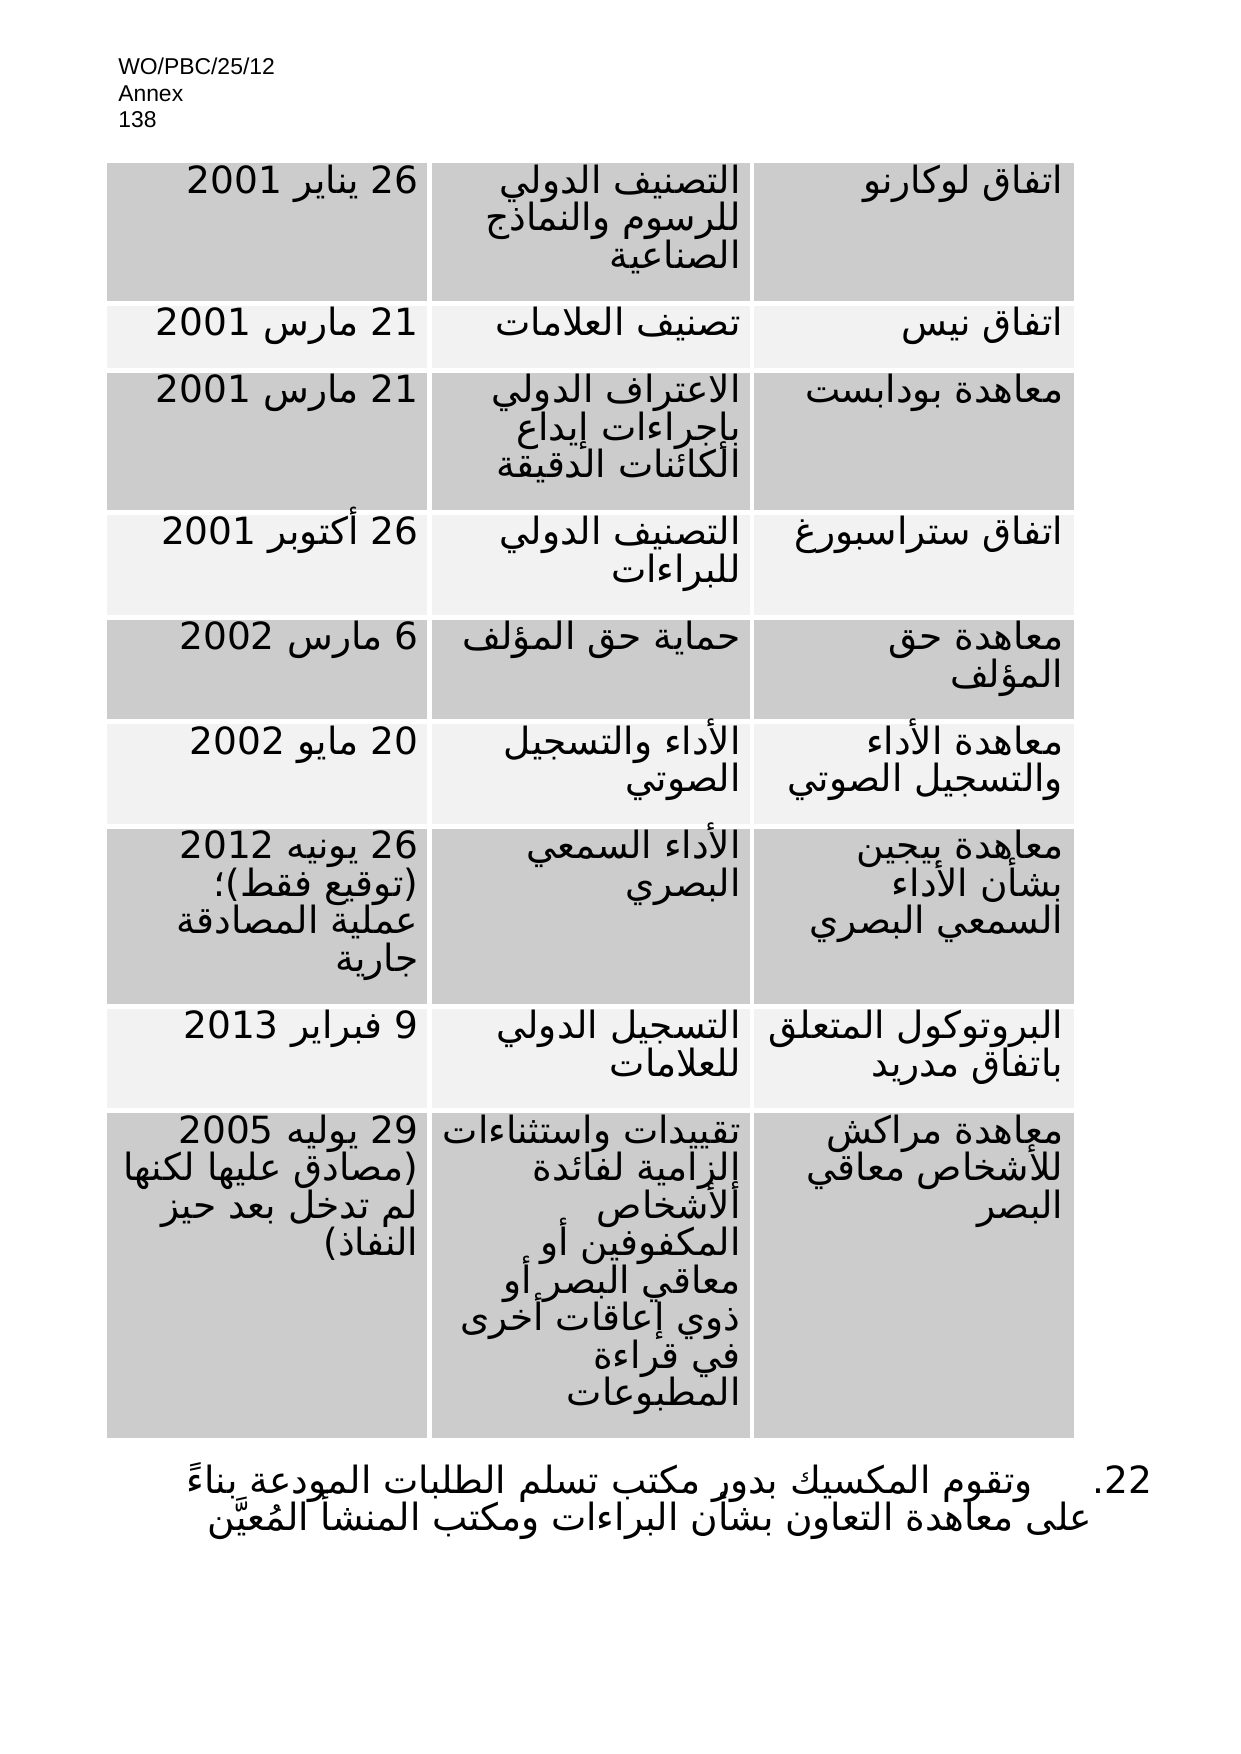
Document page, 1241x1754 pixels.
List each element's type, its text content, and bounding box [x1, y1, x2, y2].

table_cell اتفاق ستراسبورغ [754, 515, 1074, 615]
table_cell اتفاق لوكارنو [754, 163, 1074, 301]
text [118, 1463, 1092, 1538]
table_cell معاهدة حق المؤلف [754, 620, 1074, 719]
table_cell البروتوكول المتعلق باتفاق مدريد [754, 1009, 1074, 1108]
table_cell 29 يوليه 2005 (مصادق عليها لكنها لم تدخل بعد حيز النفاذ) [107, 1113, 427, 1438]
table_cell تقييدات واستثناءات إلزامية لفائدة الأشخاص المكفوفين أو معاقي البصر أو ذوي إعاقات أخرى في قراءة المطبوعات [432, 1113, 750, 1438]
table_cell 26 يناير 2001 [107, 163, 427, 301]
table_cell 20 مايو 2002 [107, 724, 427, 824]
table_cell التصنيف الدولي للرسوم والنماذج الصناعية [432, 163, 750, 301]
table_cell الاعتراف الدولي بإجراءات إيداع الكائنات الدقيقة [432, 373, 750, 510]
table_cell 21 مارس 2001 [107, 373, 427, 510]
table_cell تصنيف العلامات [432, 306, 750, 368]
table_cell التصنيف الدولي للبراءات [432, 515, 750, 615]
table_cell معاهدة بيجين بشأن الأداء السمعي البصري [754, 829, 1074, 1004]
table_cell التسجيل الدولي للعلامات [432, 1009, 750, 1108]
table_cell 6 مارس 2002 [107, 620, 427, 719]
table_cell حماية حق المؤلف [432, 620, 750, 719]
table_cell 26 يونيه 2012 (توقيع فقط)؛ عملية المصادقة جارية [107, 829, 427, 1004]
table_cell اتفاق نيس [754, 306, 1074, 368]
table_cell الأداء والتسجيل الصوتي [432, 724, 750, 824]
table_cell 9 فبراير 2013 [107, 1009, 427, 1108]
table_cell معاهدة مراكش للأشخاص معاقي البصر [754, 1113, 1074, 1438]
table_cell الأداء السمعي البصري [432, 829, 750, 1004]
table_cell معاهدة بودابست [754, 373, 1074, 510]
table_cell معاهدة الأداء والتسجيل الصوتي [754, 724, 1074, 824]
table_cell 21 مارس 2001 [107, 306, 427, 368]
table_cell 26 أكتوبر 2001 [107, 515, 427, 615]
